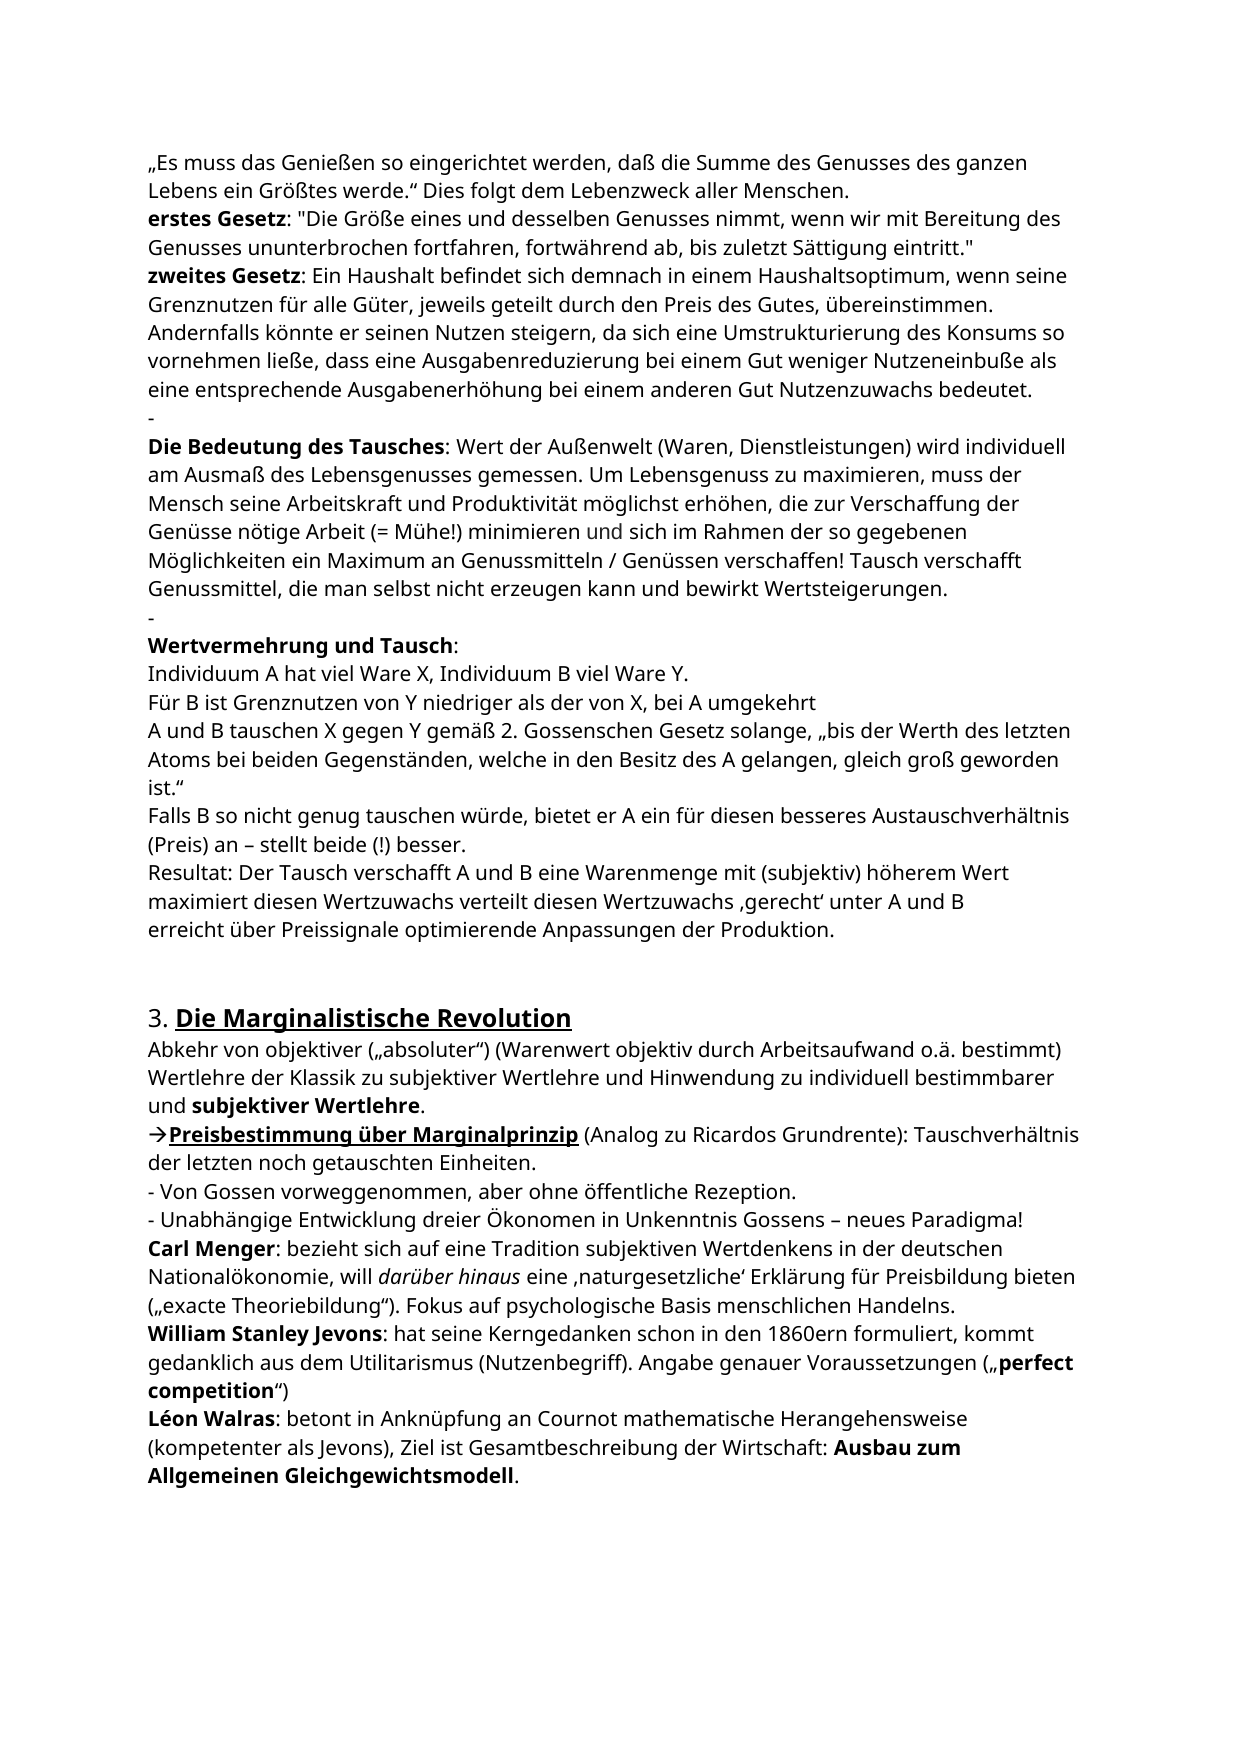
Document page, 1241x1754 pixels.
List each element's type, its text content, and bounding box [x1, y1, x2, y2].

text Für B ist Grenznutzen von Y niedriger als der von X, bei A umgekehrt [148, 688, 1093, 716]
text Preisbestimmung über Marginalprinzip (Analog zu Ricardos Grundrente): Tauschverhältnis der letzten noch getauschten Einheiten. - Von Gossen vorweggenommen, aber ohne öffentliche Rezeption. [148, 1120, 1093, 1205]
text Resultat: Der Tausch verschafft A und B eine Warenmenge mit (subjektiv) höherem Wert [148, 858, 1093, 887]
text A und B tauschen X gegen Y gemäß 2. Gossenschen Gesetz solange, „bis der Werth des letzten Atoms bei beiden Gegenständen, welche in den Besitz des A gelangen, gleich groß geworden ist.“ [148, 716, 1093, 802]
text „Es muss das Genießen so eingerichtet werden, daß die Summe des Genusses des ganzen Lebens ein Größtes werde.“ Dies folgt dem Lebenzweck aller Menschen. erstes Gesetz: "Die Größe eines und desselben Genusses nimmt, wenn wir mit Bereitung des Genusses ununterbrochen fortfahren, fortwährend ab, bis zuletzt Sättigung eintritt." zweites Gesetz: Ein Haushalt befindet sich demnach in einem Haushaltsoptimum, wenn seine Grenznutzen für alle Güter, jeweils geteilt durch den Preis des Gutes, übereinstimmen. Andernfalls könnte er seinen Nutzen steigern, da sich eine Umstrukturierung des Konsums so vornehmen ließe, dass eine Ausgabenreduzierung bei einem Gut weniger Nutzeneinbuße als eine entsprechende Ausgabenerhöhung bei einem anderen Gut Nutzenzuwachs bedeutet. - Die Bedeutung des Tausches: Wert der Außenwelt (Waren, Dienstleistungen) wird individuell am Ausmaß des Lebensgenusses gemessen. Um Lebensgenuss zu maximieren, muss der Mensch seine Arbeitskraft und Produktivität möglichst erhöhen, die zur Verschaffung der Genüsse nötige Arbeit (= Mühe!) minimieren und sich im Rahmen der so gegebenen Möglichkeiten ein Maximum an Genussmitteln / Genüssen verschaffen! Tausch verschafft Genussmittel, die man selbst nicht erzeugen kann und bewirkt Wertsteigerungen. - Wertvermehrung und Tausch: Individuum A hat viel Ware X, Individuum B viel Ware Y. [148, 148, 1093, 688]
text Falls B so nicht genug tauschen würde, bietet er A ein für diesen besseres Austauschverhältnis (Preis) an – stellt beide (!) besser. [148, 802, 1093, 858]
text 3. Die Marginalistische Revolution Abkehr von objektiver („absoluter“) (Warenwert objektiv durch Arbeitsaufwand o.ä. bestimmt) Wertlehre der Klassik zu subjektiver Wertlehre und Hinwendung zu individuell bestimmbarer und subjektiver Wertlehre. [148, 1001, 1093, 1120]
text - Unabhängige Entwicklung dreier Ökonomen in Unkenntnis Gossens – neues Paradigma! Carl Menger: bezieht sich auf eine Tradition subjektiven Wertdenkens in der deutschen Nationalökonomie, will darüber hinaus eine ‚naturgesetzliche‘ Erklärung für Preisbildung bieten („exacte Theoriebildung“). Fokus auf psychologische Basis menschlichen Handelns. [148, 1205, 1093, 1319]
text maximiert diesen Wertzuwachs verteilt diesen Wertzuwachs ‚gerecht‘ unter A und B [148, 887, 1093, 915]
text erreicht über Preissignale optimierende Anpassungen der Produktion. [148, 915, 1093, 944]
text William Stanley Jevons: hat seine Kerngedanken schon in den 1860ern formuliert, kommt gedanklich aus dem Utilitarismus (Nutzenbegriff). Angabe genauer Voraussetzungen („perfect competition“) Léon Walras: betont in Anknüpfung an Cournot mathematische Herangehensweise (kompetenter als Jevons), Ziel ist Gesamtbeschreibung der Wirtschaft: Ausbau zum Allgemeinen Gleichgewichtsmodell. [148, 1319, 1093, 1490]
